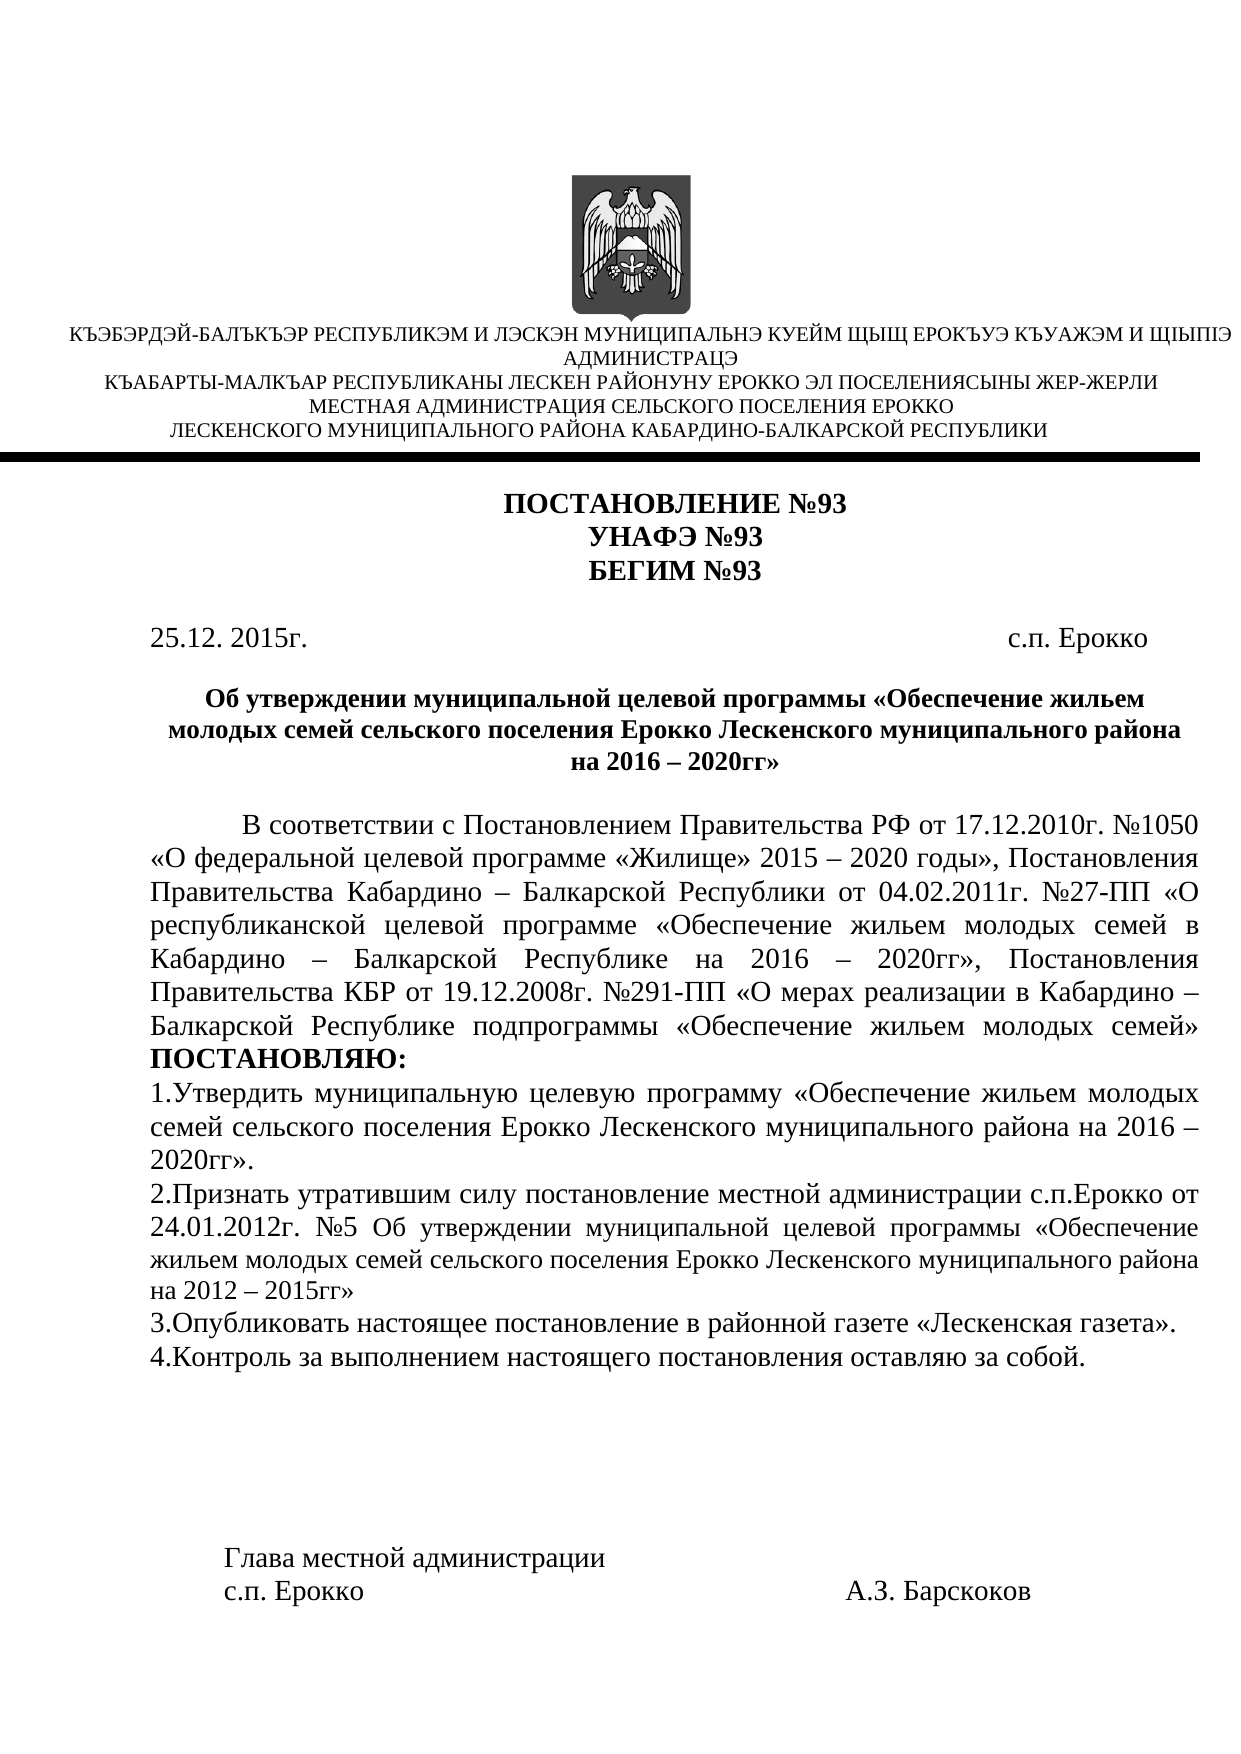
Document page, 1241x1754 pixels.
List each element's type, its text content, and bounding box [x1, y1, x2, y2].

text БЕГИМ №93 [150, 553, 1200, 586]
text 2.Признать утратившим силу постановление местной администрации с.п.Ерокко от 24.01.2012г. №5 Об утверждении муниципальной целевой программы «Обеспечение жильем молодых семей сельского поселения Ерокко Лескенского муниципального района на 2012 – 2015гг» [150, 1176, 1200, 1305]
text УНАФЭ №93 [150, 519, 1200, 553]
text В соответствии с Постановлением Правительства РФ от 17.12.2010г. №1050 «О федеральной целевой программе «Жилище» 2015 – 2020 годы», Постановления Правительства Кабардино – Балкарской Республики от 04.02.2011г. №27-ПП «О республиканской целевой программе «Обеспечение жильем молодых семей в Кабардино – Балкарской Республике на 2016 – 2020гг», Постановления Правительства КБР от 19.12.2008г. №291-ПП «О мерах реализации в Кабардино – Балкарской Республике подпрограммы «Обеспечение жильем молодых семей» ПОСТАНОВЛЯЮ: [150, 807, 1200, 1075]
text Глава местной администрации [150, 1540, 1200, 1573]
text 4.Контроль за выполнением настоящего постановления оставляю за собой. [150, 1339, 1200, 1372]
text 3.Опубликовать настоящее постановление в районной газете «Лескенская газета». [150, 1305, 1200, 1339]
text МЕСТНАЯ АДМИНИСТРАЦИЯ СЕЛЬСКОГО ПОСЕЛЕНИЯ ЕРОККО [62, 394, 1200, 418]
text 1.Утвердить муниципальную целевую программу «Обеспечение жильем молодых семей сельского поселения Ерокко Лескенского муниципального района на 2016 – 2020гг». [150, 1075, 1200, 1176]
text ЛЕСКЕНСКОГО МУНИЦИПАЛЬНОГО РАЙОНА КАБАРДИНО-БАЛКАРСКОЙ РЕСПУБЛИКИ [12, 418, 1200, 442]
text КЪЭБЭРДЭЙ-БАЛЪКЪЭР РЕСПУБЛИКЭМ И ЛЭСКЭН МУНИЦИПАЛЬНЭ КУЕЙМ ЩЫЩ ЕРОКЪУЭ КЪУАЖЭМ И ЩIЫПIЭ АДМИНИСТРАЦЭ [62, 321, 1238, 369]
text КЪАБАРТЫ-МАЛКЪАР РЕСПУБЛИКАНЫ ЛЕСКЕН РАЙОНУНУ ЕРОККО ЭЛ ПОСЕЛЕНИЯСЫНЫ ЖЕР-ЖЕРЛИ [62, 369, 1200, 394]
text с.п. Ерокко А.З. Барскоков [150, 1573, 1200, 1607]
text 25.12. 2015г. с.п. Ерокко [150, 620, 1200, 653]
text Об утверждении муниципальной целевой программы «Обеспечение жильем молодых семей сельского поселения Ерокко Лескенского муниципального района на 2016 – 2020гг» [150, 682, 1200, 776]
text ПОСТАНОВЛЕНИЕ №93 [150, 486, 1200, 519]
